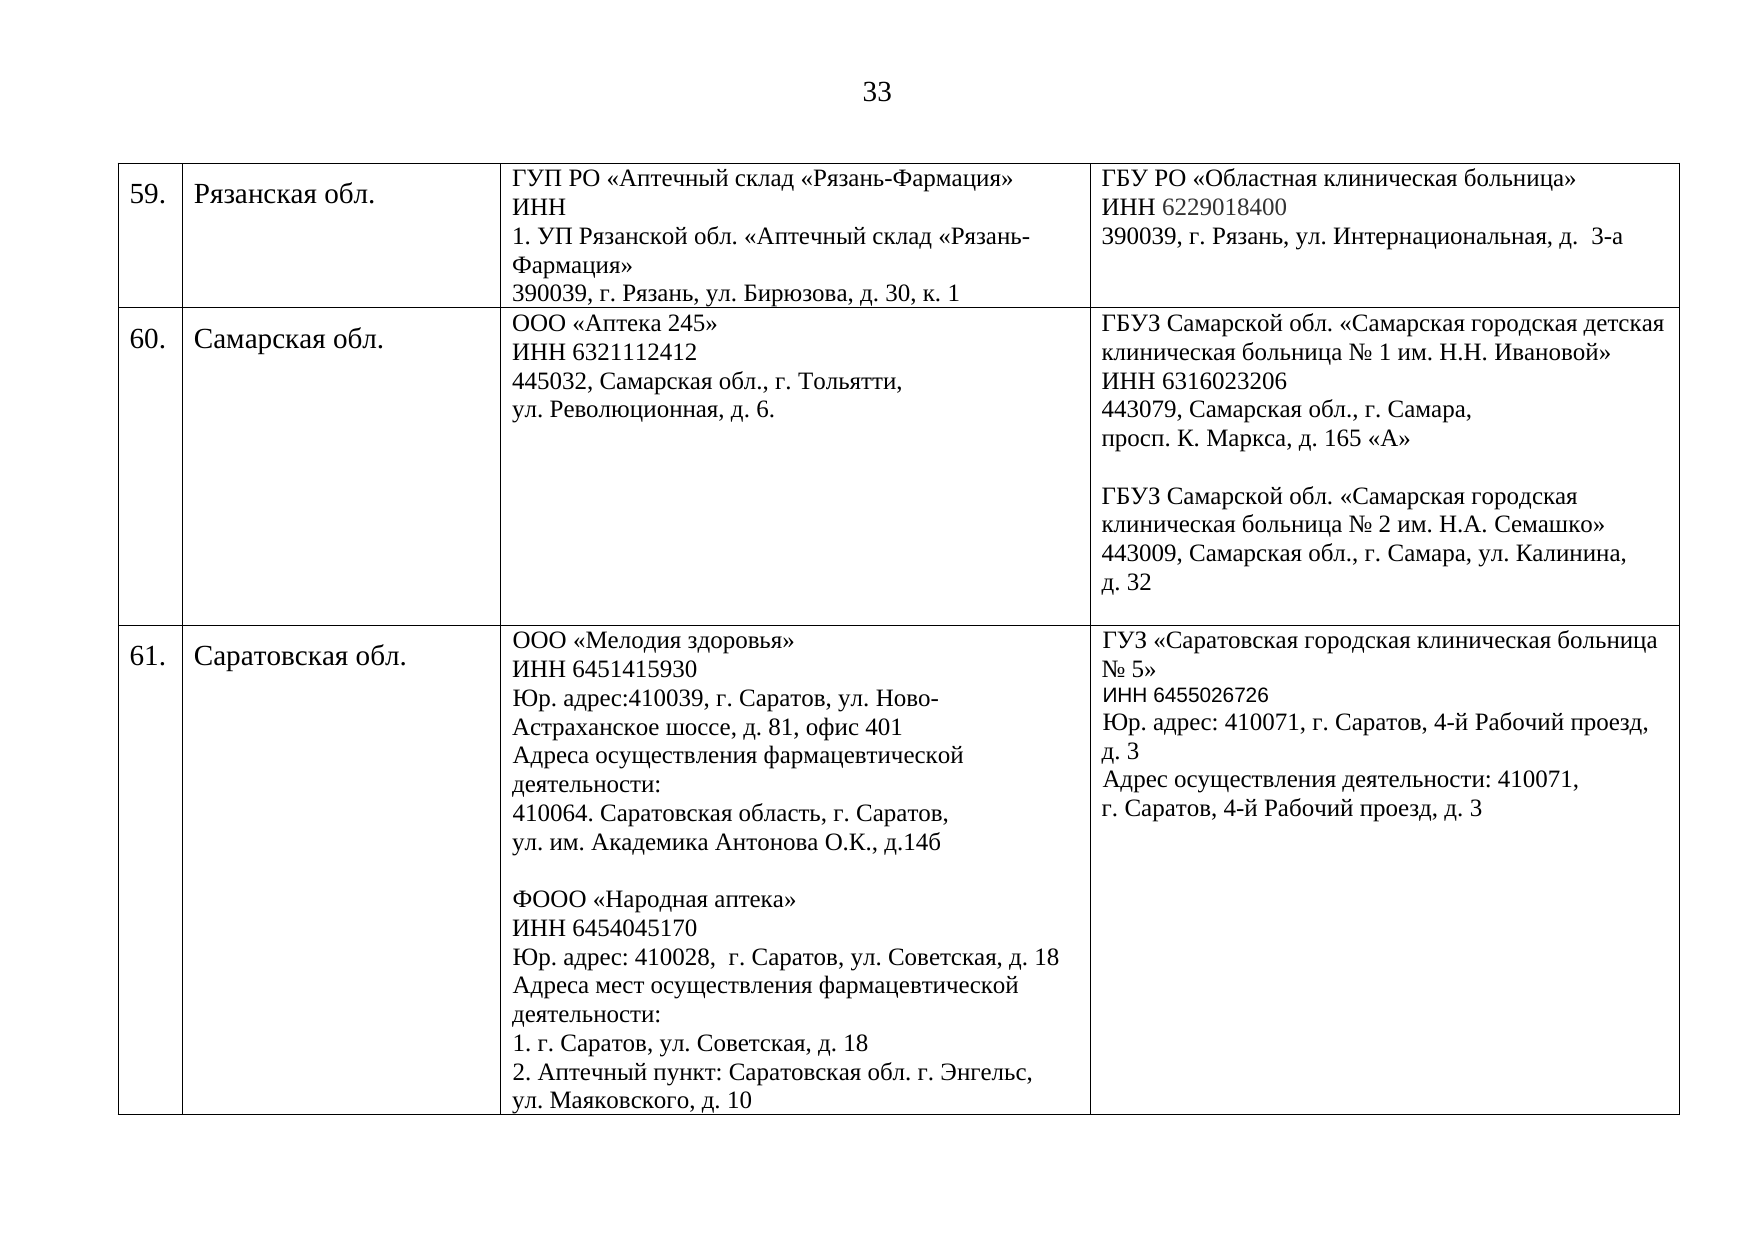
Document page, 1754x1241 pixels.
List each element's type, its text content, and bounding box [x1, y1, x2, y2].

table_cell ГУП РО «Аптечный склад «Рязань-Фармация» ИНН 1. УП Рязанской обл. «Аптечный склад «Рязань-Фармация» 390039, г. Рязань, ул. Бирюзова, д. 30, к. 1 [501, 164, 1090, 307]
table_cell Самарская обл. [183, 308, 500, 624]
table_cell ГБУ РО «Областная клиническая больница» ИНН 6229018400 390039, г. Рязань, ул. Интернациональная, д. 3-а [1091, 164, 1679, 307]
table_cell ООО «Мелодия здоровья» ИНН 6451415930 Юр. адрес:410039, г. Саратов, ул. Ново-Астраханское шоссе, д. 81, офис 401 Адреса осуществления фармацевтической деятельности: 410064. Саратовская область, г. Саратов, ул. им. Академика Антонова О.К., д.14б ФООО «Народная аптека» ИНН 6454045170 Юр. адрес: 410028, г. Саратов, ул. Советская, д. 18 Адреса мест осуществления фармацевтической деятельности: 1. г. Саратов, ул. Советская, д. 18 2. Аптечный пункт: Саратовская обл. г. Энгельс, ул. Маяковского, д. 10 [501, 626, 1090, 1114]
table_cell [119, 308, 182, 624]
table_cell Саратовская обл. [183, 626, 500, 1114]
table_cell ГУЗ «Саратовская городская клиническая больница № 5» ИНН 6455026726 Юр. адрес: 410071, г. Саратов, 4-й Рабочий проезд, д. 3 Адрес осуществления деятельности: 410071, г. Саратов, 4-й Рабочий проезд, д. 3 [1091, 626, 1679, 1114]
table_cell [119, 164, 182, 307]
table_cell ГБУЗ Самарской обл. «Самарская городская детская клиническая больница № 1 им. Н.Н. Ивановой» ИНН 6316023206 443079, Самарская обл., г. Самара, просп. К. Маркса, д. 165 «А» ГБУЗ Самарской обл. «Самарская городская клиническая больница № 2 им. Н.А. Семашко» 443009, Самарская обл., г. Самара, ул. Калинина, д. 32 [1091, 308, 1679, 624]
table_cell [119, 626, 182, 1114]
table_cell ООО «Аптека 245» ИНН 6321112412 445032, Самарская обл., г. Тольятти, ул. Революционная, д. 6. [501, 308, 1090, 624]
table_cell Рязанская обл. [183, 164, 500, 307]
